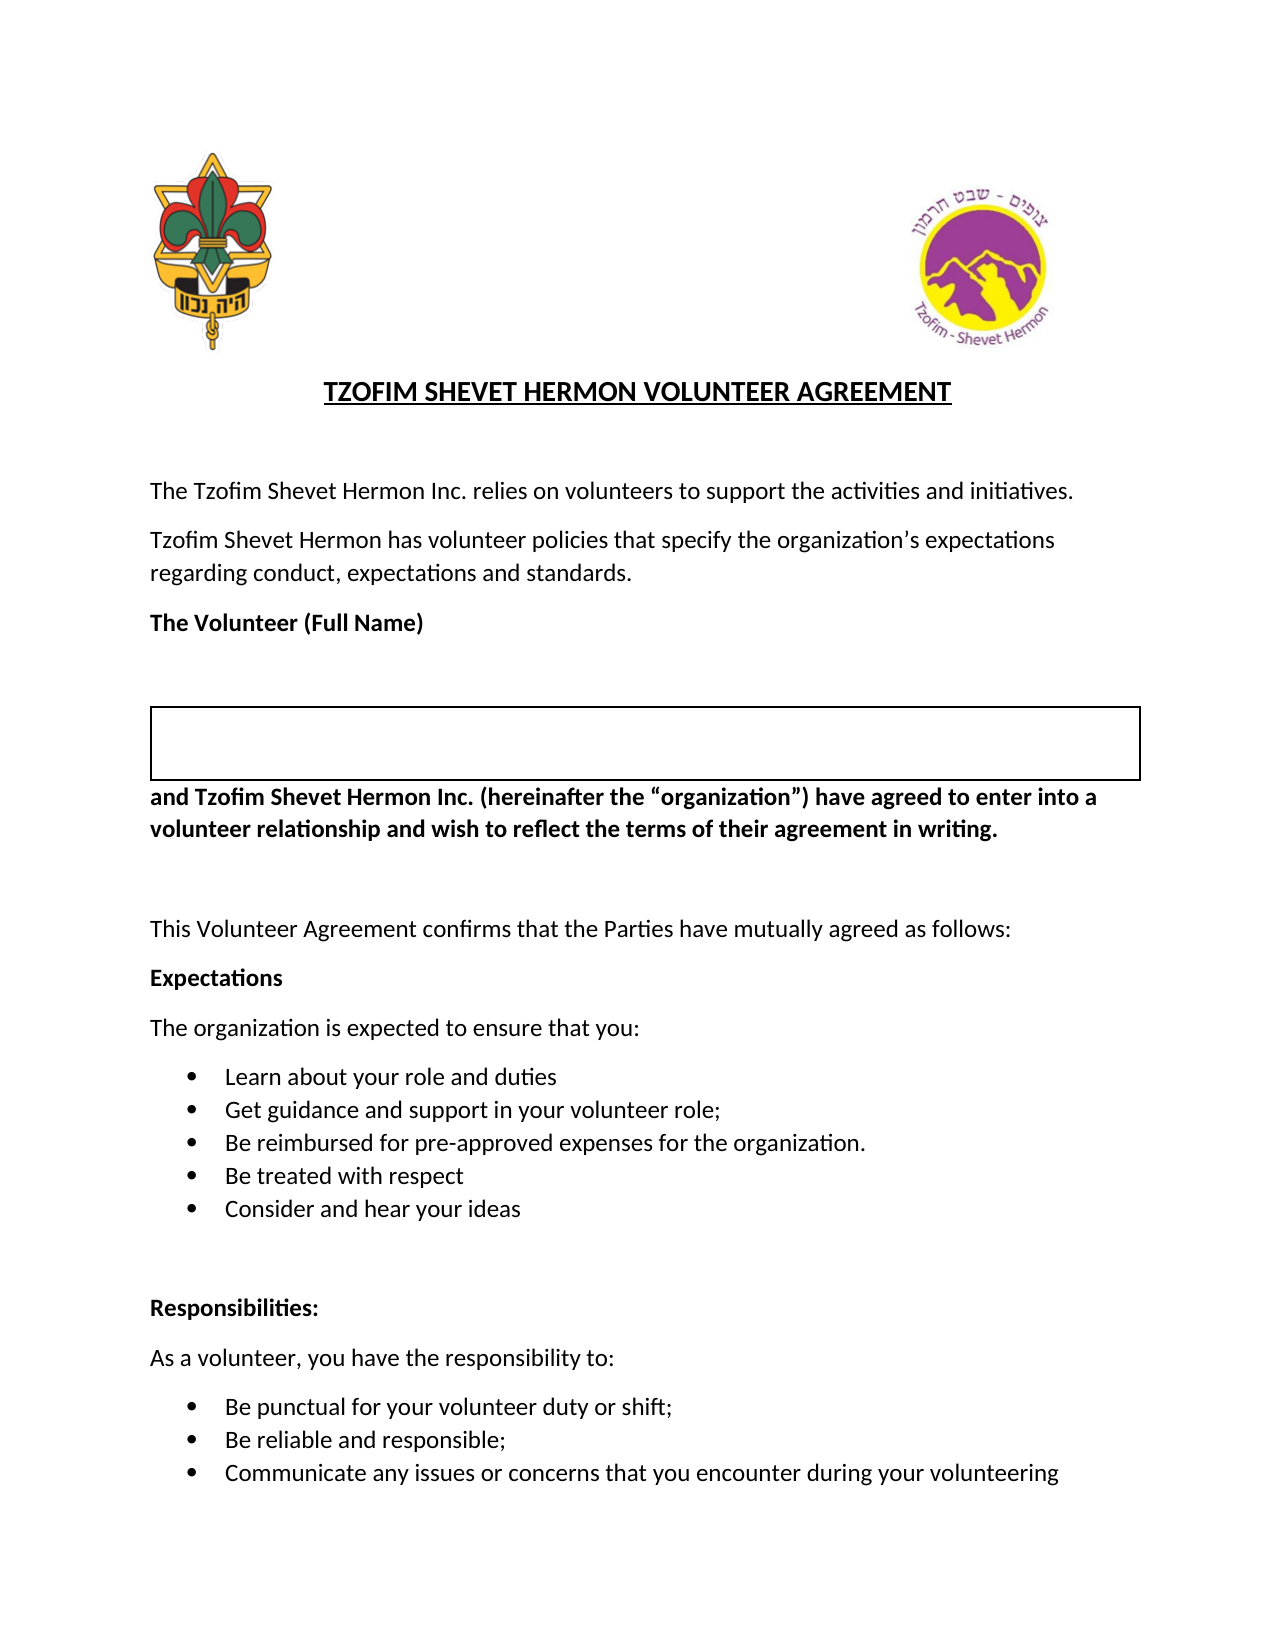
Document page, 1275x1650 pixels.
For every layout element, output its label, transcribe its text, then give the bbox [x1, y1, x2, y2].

list Get guidance and support in your volunteer role; [187, 1094, 1125, 1125]
list Be reliable and responsible; [187, 1424, 1125, 1455]
text Responsibilities: [150, 1292, 1125, 1323]
picture [150, 150, 274, 354]
text The Volunteer (Full Name) [150, 607, 1125, 637]
text As a volunteer, you have the responsibility to: [150, 1342, 1125, 1372]
list Consider and hear your ideas [187, 1193, 1125, 1224]
text The Tzofim Shevet Hermon Inc. relies on volunteers to support the activities and initiatives. [150, 475, 1125, 505]
list Learn about your role and duties [187, 1061, 1125, 1092]
text The organization is expected to ensure that you: [150, 1012, 1125, 1042]
list Be treated with respect [187, 1160, 1125, 1191]
list Communicate any issues or concerns that you encounter during your volunteering [187, 1457, 1125, 1488]
picture [900, 185, 1069, 354]
text and Tzofim Shevet Hermon Inc. (hereinafter the “organization”) have agreed to enter into a volunteer relationship and wish to reflect the terms of their agreement in writing. [150, 781, 1125, 844]
text This Volunteer Agreement confirms that the Parties have mutually agreed as follows: [150, 913, 1125, 943]
list Be punctual for your volunteer duty or shift; [187, 1391, 1125, 1422]
text Tzofim Shevet Hermon has volunteer policies that specify the organization’s expectations regarding conduct, expectations and standards. [150, 524, 1125, 588]
text Expectations [150, 962, 1125, 993]
list Be reimbursed for pre-approved expenses for the organization. [187, 1127, 1125, 1158]
text TZOFIM SHEVET HERMON VOLUNTEER AGREEMENT [150, 373, 1125, 408]
table_header [152, 708, 1139, 778]
